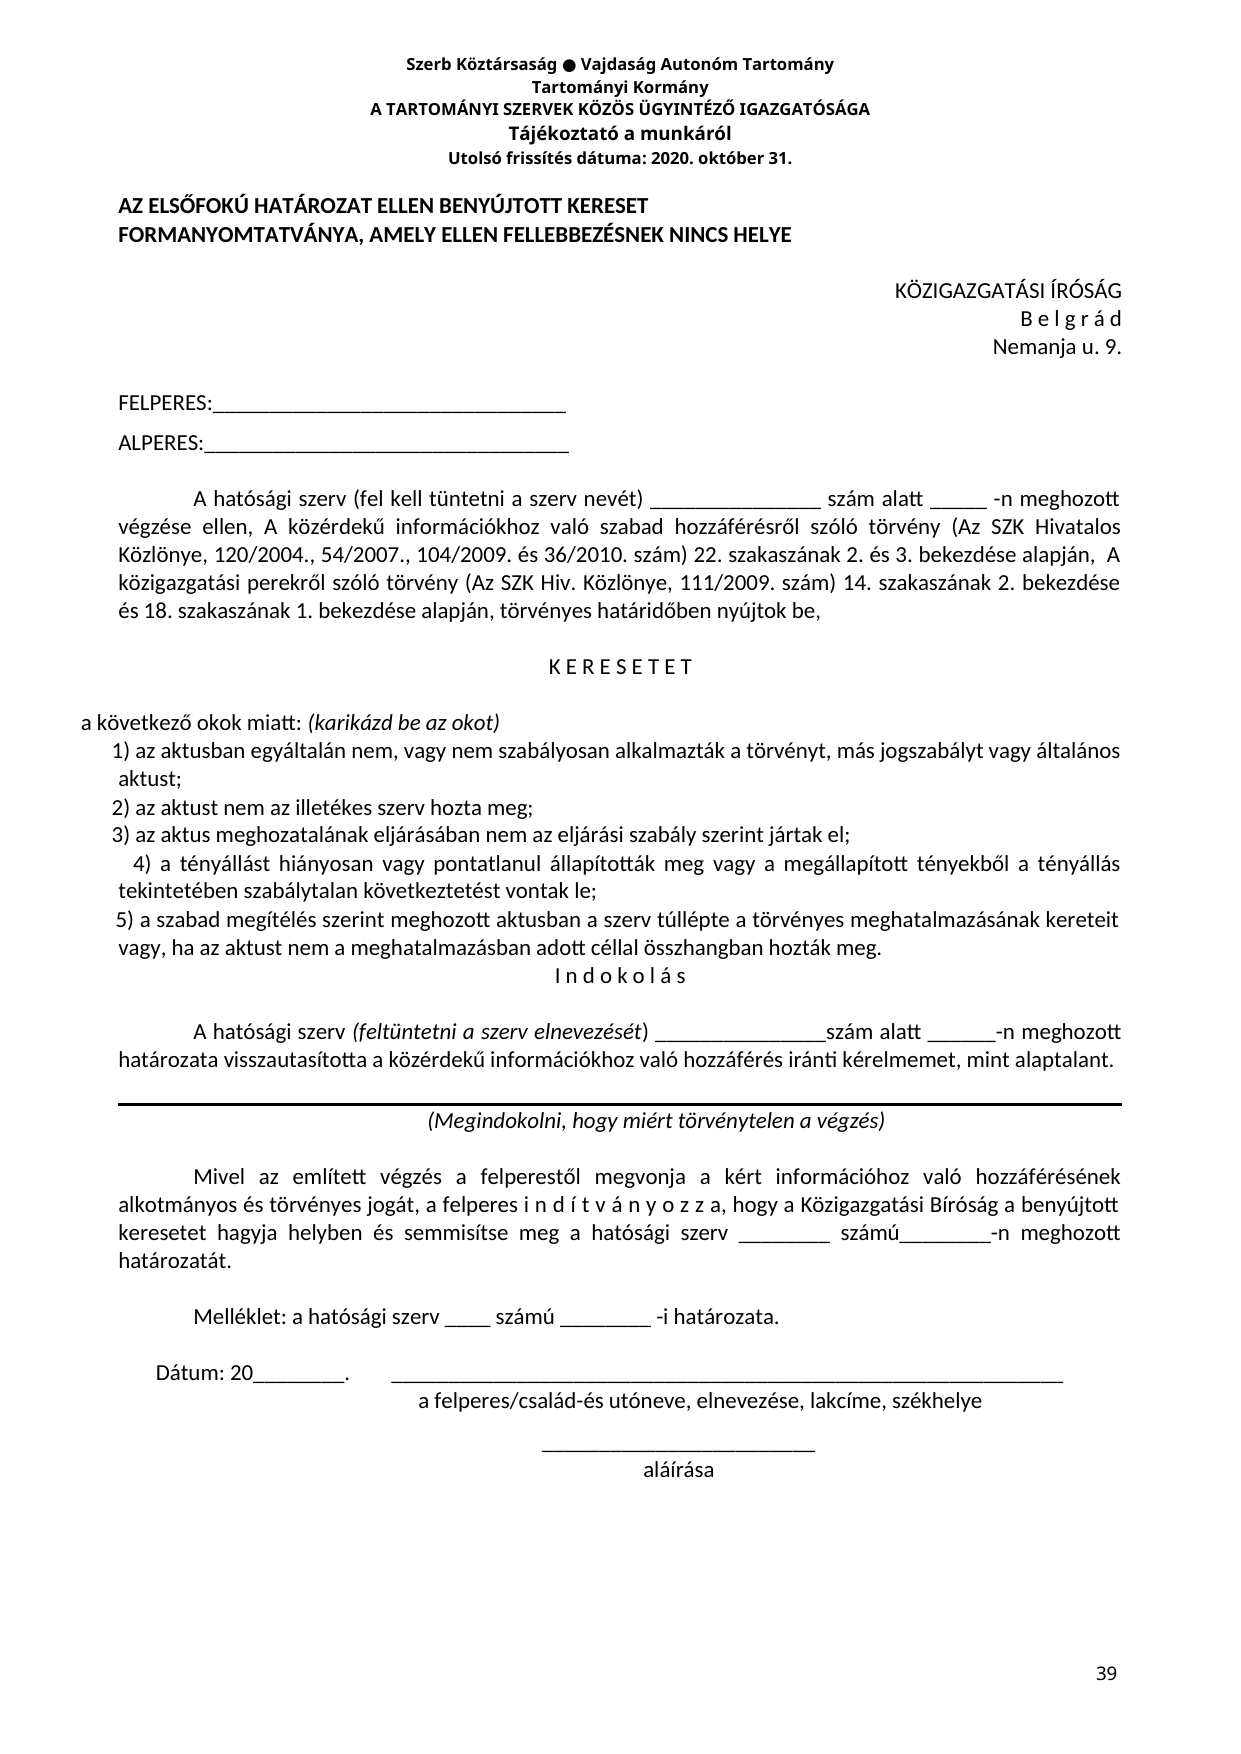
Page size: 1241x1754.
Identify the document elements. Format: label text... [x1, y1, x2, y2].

text ALPERES:________________________________ [118, 428, 1122, 456]
text (Megindokolni, hogy miért törvénytelen a végzés) [118, 1106, 1122, 1134]
text Melléklet: a hatósági szerv ____ számú ________ -i határozata. [118, 1302, 1122, 1330]
text Dátum: 20________. ___________________________________________________________ [156, 1358, 1122, 1386]
text 3) az aktus meghozatalának eljárásában nem az eljárási szabály szerint jártak el; [81, 821, 1122, 849]
text A hatósági szerv (feltüntetni a szerv elnevezését) _______________szám alatt ______-n meghozott határozata visszautasította a közérdekű információkhoz való hozzáférés iránti kérelmemet, mint alaptalant. [118, 1017, 1122, 1073]
text FELPERES:_______________________________ [118, 388, 1122, 416]
text B e l g r á d [118, 304, 1122, 332]
text 4) a tényállást hiányosan vagy pontatlanul állapították meg vagy a megállapított tényekből a tényállás tekintetében szabálytalan következtetést vontak le; [81, 849, 1122, 905]
text ________________________ [156, 1427, 1122, 1455]
text AZ ELSŐFOKÚ HATÁROZAT ELLEN BENYÚJTOTT KERESET [118, 192, 1122, 220]
text 5) a szabad megítélés szerint meghozott aktusban a szerv túllépte a törvényes meghatalmazásának kereteit vagy, ha az aktust nem a meghatalmazásban adott céllal összhangban hozták meg. [81, 905, 1122, 961]
text Nemanja u. 9. [156, 332, 1122, 360]
text Mivel az említett végzés a felperestől megvonja a kért információhoz való hozzáférésének alkotmányos és törvényes jogát, a felperes i n d í t v á n y o z z a, hogy a Közigazgatási Bíróság a benyújtott keresetet hagyja helyben és semmisítse meg a hatósági szerv ________ számú________-n meghozott határozatát. [118, 1162, 1122, 1274]
text 1) az aktusban egyáltalán nem, vagy nem szabályosan alkalmazták a törvényt, más jogszabályt vagy általános aktust; [81, 737, 1122, 793]
text a felperes/család-és utóneve, elnevezése, lakcíme, székhelye [381, 1386, 1122, 1414]
text 2) az aktust nem az illetékes szerv hozta meg; [81, 793, 1122, 821]
text A hatósági szerv (fel kell tüntetni a szerv nevét) _______________ szám alatt _____ -n meghozott végzése ellen, A közérdekű információkhoz való szabad hozzáférésről szóló törvény (Az SZK Hivatalos Közlönye, 120/2004., 54/2007., 104/2009. és 36/2010. szám) 22. szakaszának 2. és 3. bekezdése alapján, A közigazgatási perekről szóló törvény (Az SZK Hiv. Közlönye, 111/2009. szám) 14. szakaszának 2. bekezdése és 18. szakaszának 1. bekezdése alapján, törvényes határidőben nyújtok be, [118, 484, 1122, 624]
text KÖZIGAZGATÁSI ÍRÓSÁG [118, 276, 1122, 304]
text a következő okok miatt: (karikázd be az okot) [81, 708, 1122, 737]
text I n d o k o l á s [118, 961, 1122, 989]
text aláírása [606, 1455, 1122, 1483]
text K E R E S E T E T [118, 652, 1122, 681]
text FORMANYOMTATVÁNYA, AMELY ELLEN FELLEBBEZÉSNEK NINCS HELYE [118, 220, 1122, 248]
